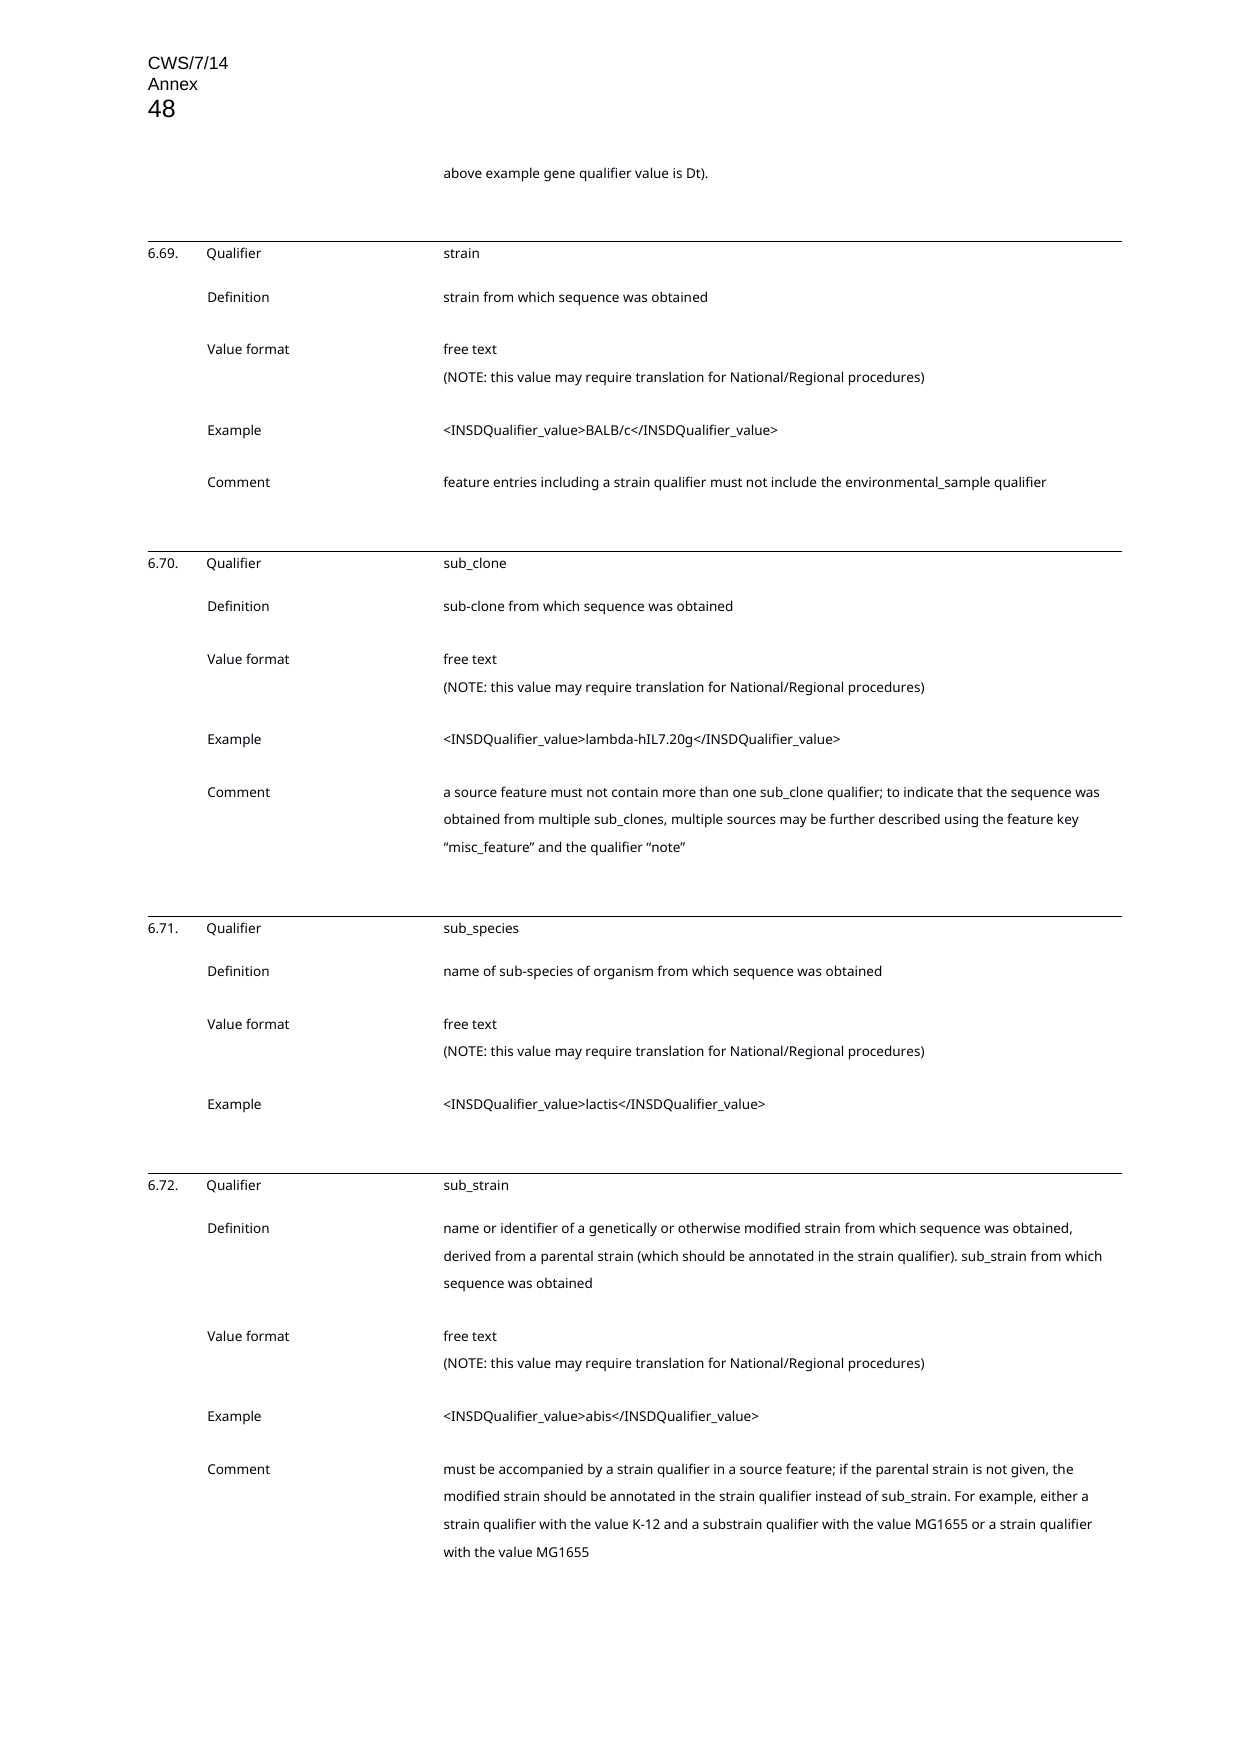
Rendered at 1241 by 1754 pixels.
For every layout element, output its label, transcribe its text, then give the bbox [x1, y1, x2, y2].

text Qualifier sub_species [148, 917, 1122, 937]
text Definition name or identifier of a genetically or otherwise modified strain from which sequence was obtained, derived from a parental strain (which should be annotated in the strain qualifier). sub_strain from which sequence was obtained [207, 1219, 1122, 1293]
text Example <INSDQualifier_value>lambda-hIL7.20g</INSDQualifier_value> [207, 730, 1122, 748]
text Definition name of sub-species of organism from which sequence was obtained [207, 962, 1122, 981]
text Example <INSDQualifier_value>BALB/c</INSDQualifier_value> [207, 421, 1122, 439]
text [207, 163, 1122, 182]
text Value format free text (NOTE: this value may require translation for National/Regional procedures) [207, 1327, 1122, 1373]
text Definition strain from which sequence was obtained [207, 288, 1122, 306]
text Comment must be accompanied by a strain qualifier in a source feature; if the parental strain is not given, the modified strain should be annotated in the strain qualifier instead of sub_strain. For example, either a strain qualifier with the value K-12 and a substrain qualifier with the value MG1655 or a strain qualifier with the value MG1655 [207, 1460, 1122, 1561]
text Example <INSDQualifier_value>lactis</INSDQualifier_value> [207, 1095, 1122, 1113]
text Comment a source feature must not contain more than one sub_clone qualifier; to indicate that the sequence was obtained from multiple sub_clones, multiple sources may be further described using the feature key “misc_feature” and the qualifier “note” [207, 783, 1122, 856]
text Value format free text (NOTE: this value may require translation for National/Regional procedures) [207, 1015, 1122, 1061]
text Qualifier strain [148, 242, 1122, 263]
text Definition sub-clone from which sequence was obtained [207, 597, 1122, 616]
text Example <INSDQualifier_value>abis</INSDQualifier_value> [207, 1407, 1122, 1426]
text Comment feature entries including a strain qualifier must not include the environmental_sample qualifier [207, 473, 1122, 492]
text Qualifier sub_strain [148, 1174, 1122, 1194]
text Value format free text (NOTE: this value may require translation for National/Regional procedures) [207, 340, 1122, 386]
text Qualifier sub_clone [148, 552, 1122, 572]
text Value format free text (NOTE: this value may require translation for National/Regional procedures) [207, 650, 1122, 696]
